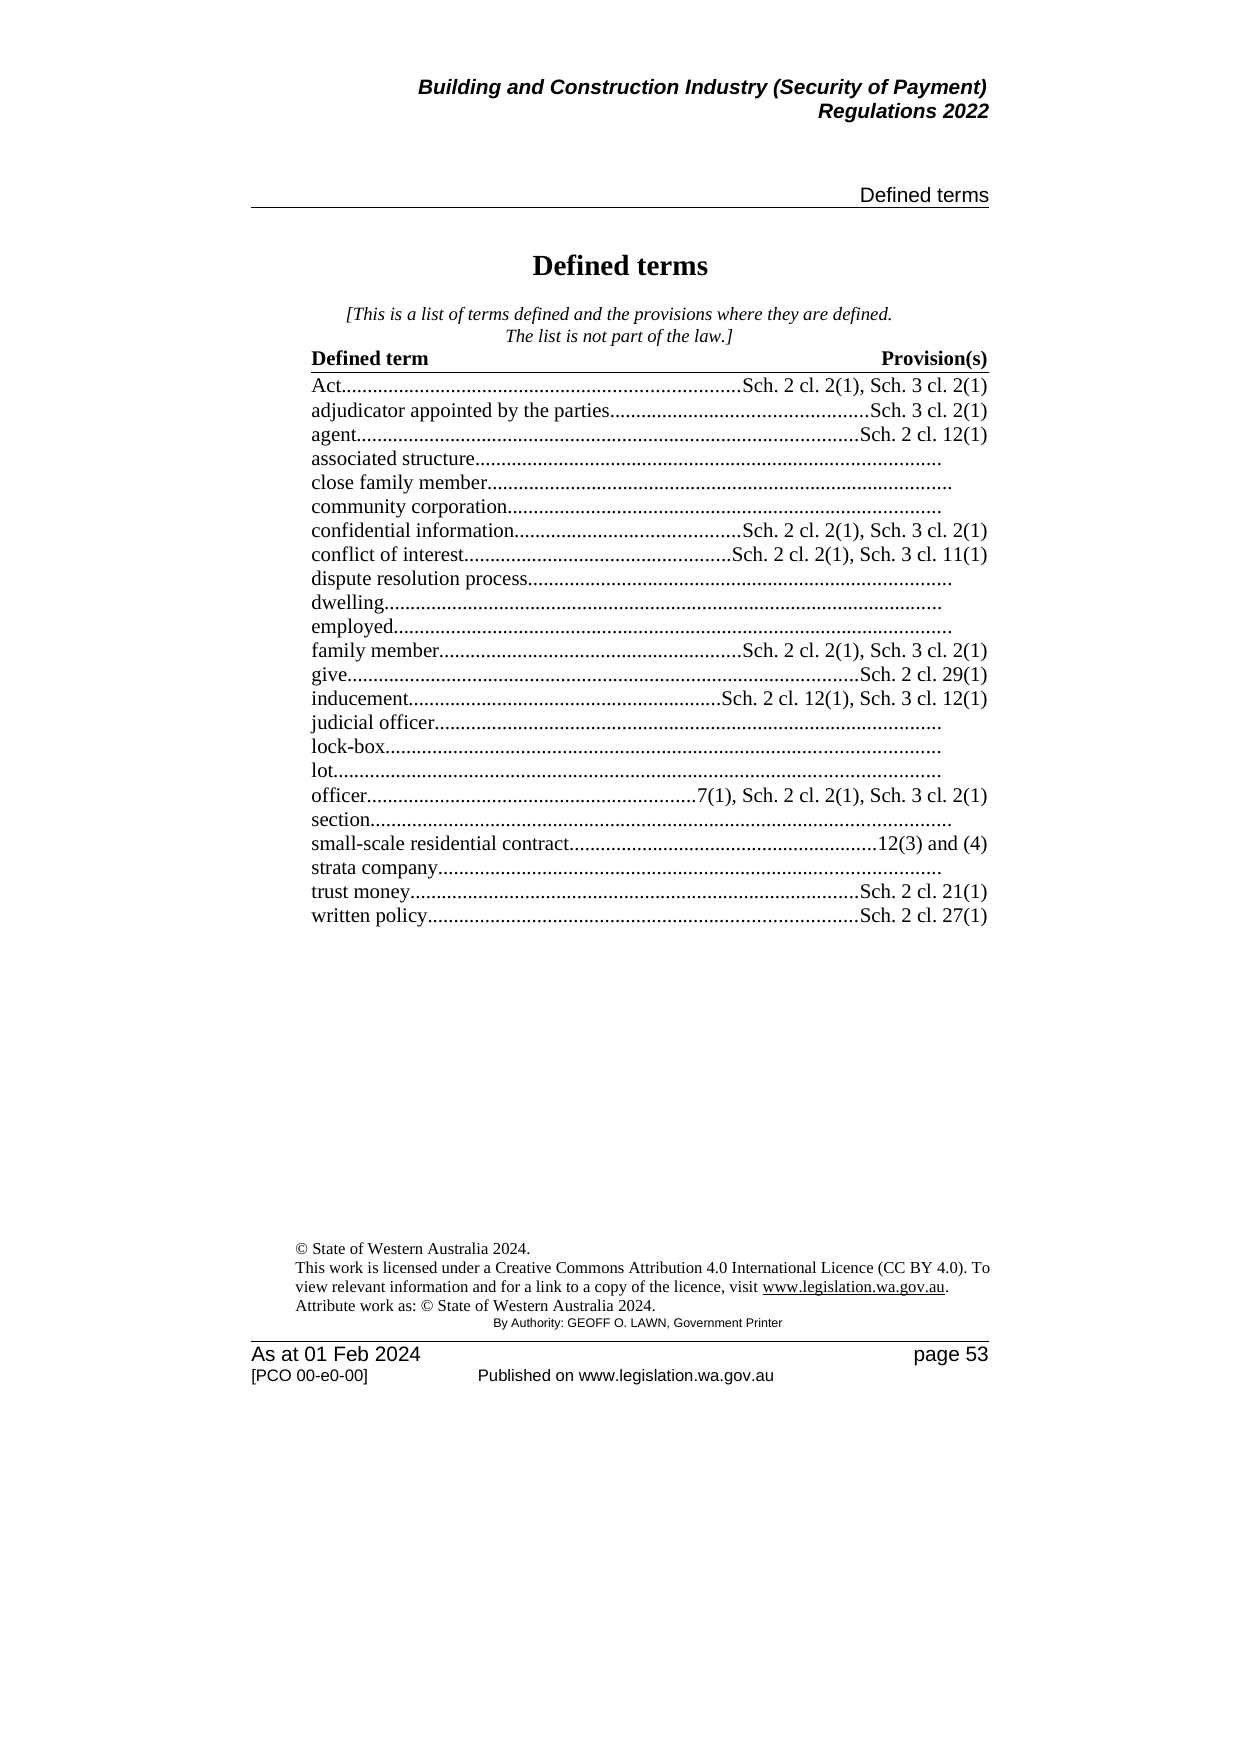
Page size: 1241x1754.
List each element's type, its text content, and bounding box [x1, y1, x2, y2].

text give Sch. 2 cl. 29(1) [311, 662, 929, 686]
text [This is a list of terms defined and the provisions where they are defined. The list is not part of the law.] [339, 303, 901, 346]
text section 3(1) [311, 807, 929, 831]
text dispute resolution process 5(1) [311, 566, 929, 590]
text agent Sch. 2 cl. 12(1) [311, 422, 929, 446]
text written policy Sch. 2 cl. 27(1) [311, 903, 929, 927]
subtitle Defined terms [251, 248, 989, 282]
text adjudicator appointed by the parties Sch. 3 cl. 2(1) [311, 397, 929, 422]
text judicial officer 19(1) [311, 710, 929, 734]
text lot 12(1) [311, 758, 929, 782]
text Act Sch. 2 cl. 2(1), Sch. 3 cl. 2(1) [311, 373, 929, 397]
text strata company 12(1) [311, 855, 929, 879]
text family member Sch. 2 cl. 2(1), Sch. 3 cl. 2(1) [311, 638, 929, 662]
text officer 7(1), Sch. 2 cl. 2(1), Sch. 3 cl. 2(1) [311, 782, 929, 807]
text employed 7(1) [311, 614, 929, 638]
text small-scale residential contract 12(3) and (4) [311, 831, 929, 855]
text trust money Sch. 2 cl. 21(1) [311, 879, 929, 903]
text community corporation 12(1) [311, 494, 929, 518]
text inducement Sch. 2 cl. 12(1), Sch. 3 cl. 12(1) [311, 686, 929, 710]
text close family member 7(1) [311, 470, 929, 494]
text conflict of interest Sch. 2 cl. 2(1), Sch. 3 cl. 11(1) [311, 542, 929, 566]
text Defined term Provision(s) [311, 346, 989, 372]
text confidential information Sch. 2 cl. 2(1), Sch. 3 cl. 2(1) [311, 518, 929, 542]
text associated structure 12(1) [311, 446, 929, 470]
text lock-box 22(1) [311, 734, 929, 758]
text dwelling 12(1) [311, 590, 929, 614]
